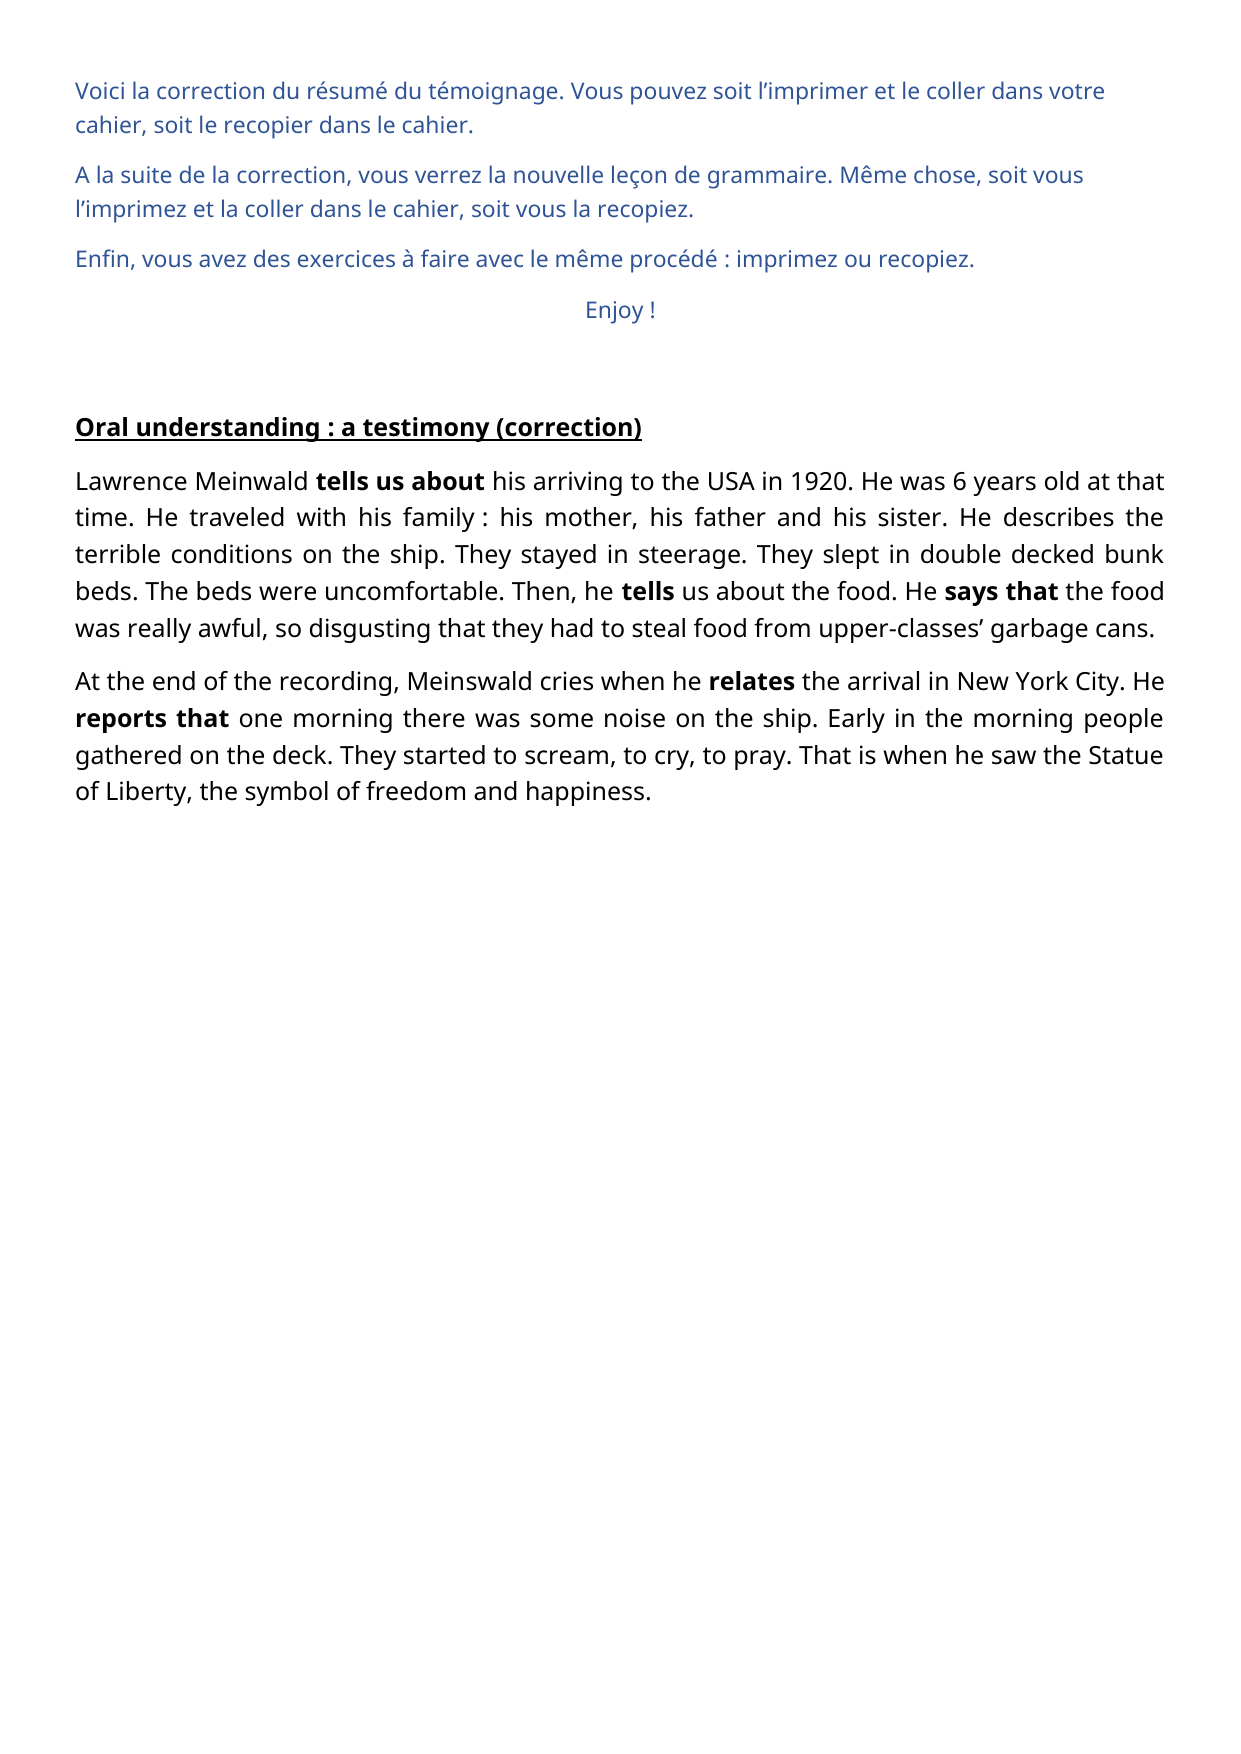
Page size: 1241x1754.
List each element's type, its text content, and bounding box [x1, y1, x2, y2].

text Enjoy ! [75, 294, 1165, 325]
text Enfin, vous avez des exercices à faire avec le même procédé : imprimez ou recopiez. [75, 243, 1165, 274]
text Oral understanding : a testimony (correction) [75, 410, 1165, 444]
text Lawrence Meinwald tells us about his arriving to the USA in 1920. He was 6 years old at that time. He traveled with his family : his mother, his father and his sister. He describes the terrible conditions on the ship. They stayed in steerage. They slept in double decked bunk beds. The beds were uncomfortable. Then, he tells us about the food. He says that the food was really awful, so disgusting that they had to steal food from upper-classes’ garbage cans. [75, 463, 1165, 644]
text Voici la correction du résumé du témoignage. Vous pouvez soit l’imprimer et le coller dans votre cahier, soit le recopier dans le cahier. [75, 75, 1165, 140]
text At the end of the recording, Meinswald cries when he relates the arrival in New York City. He reports that one morning there was some noise on the ship. Early in the morning people gathered on the deck. They started to scream, to cry, to pray. That is when he saw the Statue of Liberty, the symbol of freedom and happiness. [75, 664, 1165, 808]
text A la suite de la correction, vous verrez la nouvelle leçon de grammaire. Même chose, soit vous l’imprimez et la coller dans le cahier, soit vous la recopiez. [75, 159, 1165, 224]
